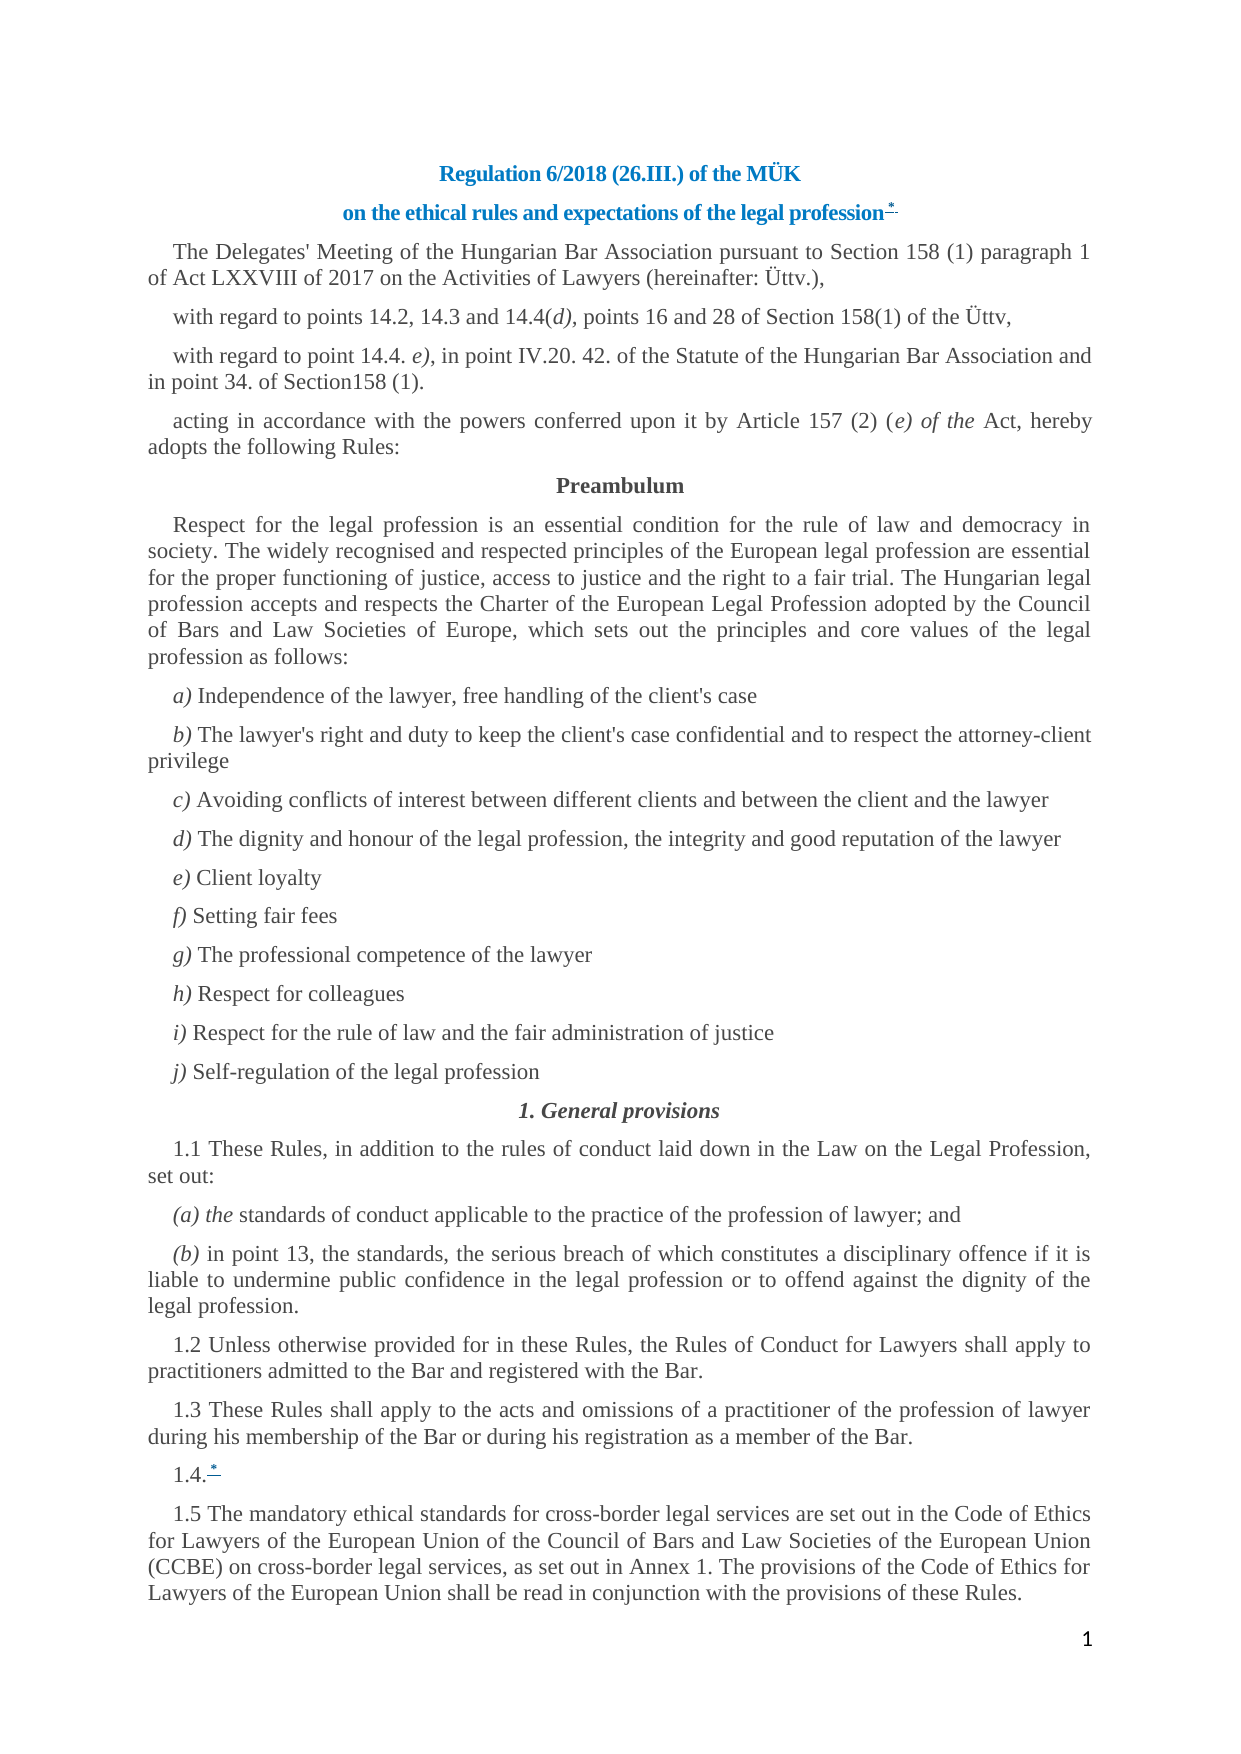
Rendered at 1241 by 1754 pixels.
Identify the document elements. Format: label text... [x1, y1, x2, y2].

text 1.3 These Rules shall apply to the acts and omissions of a practitioner of the profession of lawyer during his membership of the Bar or during his registration as a member of the Bar. [148, 1396, 1093, 1449]
text with regard to points 14.2, 14.3 and 14.4(d), points 16 and 28 of Section 158(1) of the Üttv, [148, 303, 1093, 329]
text h) Respect for colleagues [148, 980, 1093, 1006]
text 1.5 The mandatory ethical standards for cross-border legal services are set out in the Code of Ethics for Lawyers of the European Union of the Council of Bars and Law Societies of the European Union (CCBE) on cross-border legal services, as set out in Annex 1. The provisions of the Code of Ethics for Lawyers of the European Union shall be read in conjunction with the provisions of these Rules. [148, 1500, 1093, 1606]
text i) Respect for the rule of law and the fair administration of justice [148, 1019, 1093, 1045]
text acting in accordance with the powers conferred upon it by Article 157 (2) (e) of the Act, hereby adopts the following Rules: [148, 407, 1093, 460]
text 1.1 These Rules, in addition to the rules of conduct laid down in the Law on the Legal Profession, set out: [148, 1136, 1093, 1188]
text g) The professional competence of the lawyer [148, 941, 1093, 968]
text f) Setting fair fees [148, 902, 1093, 929]
text Respect for the legal profession is an essential condition for the rule of law and democracy in society. The widely recognised and respected principles of the European legal profession are essential for the proper functioning of justice, access to justice and the right to a fair trial. The Hungarian legal profession accepts and respects the Charter of the European Legal Profession adopted by the Council of Bars and Law Societies of Europe, which sets out the principles and core values of the legal profession as follows: [148, 511, 1093, 669]
text a) Independence of the lawyer, free handling of the client's case [148, 682, 1093, 708]
text (a) the standards of conduct applicable to the practice of the profession of lawyer; and [148, 1201, 1093, 1227]
subtitle on the ethical rules and expectations of the legal profession * [148, 199, 1093, 225]
text b) The lawyer's right and duty to keep the client's case confidential and to respect the attorney-client privilege [148, 721, 1093, 773]
text The Delegates' Meeting of the Hungarian Bar Association pursuant to Section 158 (1) paragraph 1 of Act LXXVIII of 2017 on the Activities of Lawyers (hereinafter: Üttv.), [148, 238, 1093, 291]
text d) The dignity and honour of the legal profession, the integrity and good reputation of the lawyer [148, 825, 1093, 851]
text with regard to point 14.4. e), in point IV.20. 42. of the Statute of the Hungarian Bar Association and in point 34. of Section158 (1). [148, 342, 1093, 394]
subtitle 1. General provisions [148, 1097, 1093, 1123]
subtitle Regulation 6/2018 (26.III.) of the MÜK [148, 160, 1093, 186]
text Preambulum [148, 472, 1093, 499]
text (b) in point 13, the standards, the serious breach of which constitutes a disciplinary offence if it is liable to undermine public confidence in the legal profession or to offend against the dignity of the legal profession. [148, 1239, 1093, 1319]
text 1.2 Unless otherwise provided for in these Rules, the Rules of Conduct for Lawyers shall apply to practitioners admitted to the Bar and registered with the Bar. [148, 1331, 1093, 1384]
text 1.4. * [148, 1462, 1093, 1488]
text e) Client loyalty [148, 863, 1093, 890]
text j) Self-regulation of the legal profession [148, 1058, 1093, 1084]
text c) Avoiding conflicts of interest between different clients and between the client and the lawyer [148, 786, 1093, 812]
